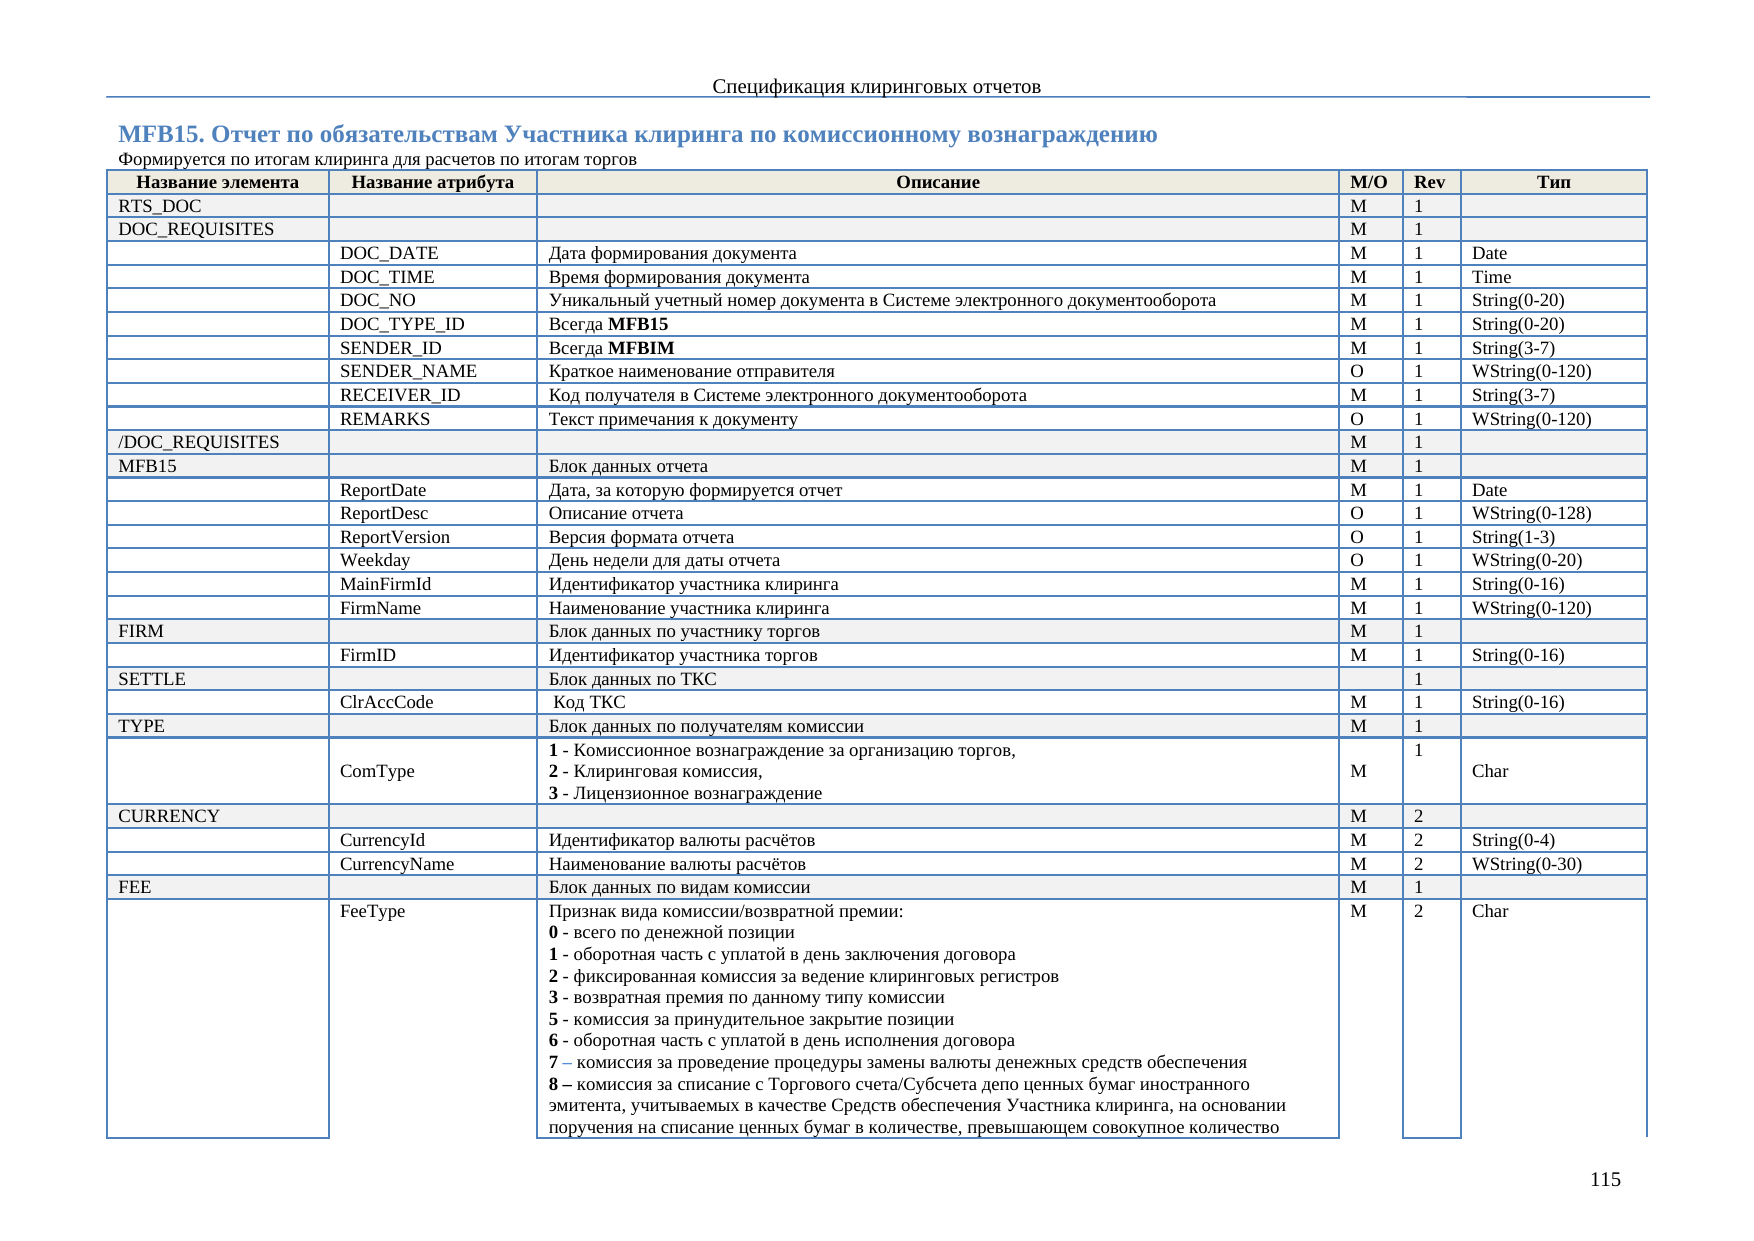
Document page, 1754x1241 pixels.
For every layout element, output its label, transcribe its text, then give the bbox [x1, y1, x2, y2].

table_cell WString(0-128) [1462, 502, 1646, 524]
table_cell Блок данных по ТКС [538, 668, 1338, 689]
table_cell Date [1462, 479, 1646, 500]
table_cell Date [1462, 242, 1646, 263]
table_cell M [1340, 479, 1402, 500]
table_cell O [1340, 549, 1402, 571]
table_cell [1462, 431, 1646, 453]
table_cell ClrAccCode [330, 691, 536, 713]
table_header M/O [1340, 171, 1402, 193]
table_cell ReportDate [330, 479, 536, 500]
table_cell [330, 620, 536, 642]
table_cell M [1340, 431, 1402, 453]
table_cell FeeType [330, 900, 536, 1137]
table_cell ReportVersion [330, 526, 536, 547]
table_cell M [1340, 573, 1402, 594]
table_cell [108, 739, 328, 803]
table_cell WString(0-120) [1462, 408, 1646, 429]
table_cell [538, 805, 1338, 827]
table_cell Всегда MFB15 [538, 313, 1338, 334]
table_cell 1 [1404, 620, 1460, 642]
table_cell [330, 218, 536, 240]
table_header Тип [1462, 171, 1646, 193]
table_cell 1 [1404, 408, 1460, 429]
table_cell M [1340, 313, 1402, 334]
table_cell WString(0-30) [1462, 853, 1646, 874]
table_cell [330, 455, 536, 476]
table_header Rev [1404, 171, 1460, 193]
table_cell 1 [1404, 597, 1460, 618]
table_cell [108, 289, 328, 311]
table_cell [108, 573, 328, 594]
table_cell Идентификатор участника торгов [538, 644, 1338, 666]
table_cell Время формирования документа [538, 266, 1338, 287]
table_cell [108, 597, 328, 618]
table_cell [108, 408, 328, 429]
table_cell Идентификатор участника клиринга [538, 573, 1338, 594]
table_cell Описание отчета [538, 502, 1338, 524]
table_cell Уникальный учетный номер документа в Системе электронного документооборота [538, 289, 1338, 311]
table_cell [108, 313, 328, 334]
table_cell Код ТКС [538, 691, 1338, 713]
table_cell 1 [1404, 549, 1460, 571]
table_cell SETTLE [108, 668, 328, 689]
table_cell TYPE [108, 715, 328, 736]
table_cell [108, 384, 328, 405]
table_cell [108, 829, 328, 851]
table_cell M [1340, 597, 1402, 618]
table_cell M [1340, 900, 1402, 1137]
table_cell String(3-7) [1462, 384, 1646, 405]
table_cell String(3-7) [1462, 337, 1646, 358]
table_cell M [1340, 289, 1402, 311]
table_cell 1 [1404, 479, 1460, 500]
table_cell SENDER_NAME [330, 360, 536, 382]
table_cell O [1340, 502, 1402, 524]
table_cell [330, 668, 536, 689]
table_cell 1 [1404, 876, 1460, 898]
table_cell MFB15 [108, 455, 328, 476]
table_cell 1 - Комиссионное вознаграждение за организацию торгов, 2 - Клиринговая комиссия, 3 - Лицензионное вознаграждение [538, 739, 1338, 803]
table_cell String(0-16) [1462, 573, 1646, 594]
table_cell О [1340, 408, 1402, 429]
table_cell [1462, 715, 1646, 736]
table_cell 1 [1404, 668, 1460, 689]
table_cell String(0-16) [1462, 644, 1646, 666]
table_cell 1 [1404, 573, 1460, 594]
table_cell [108, 337, 328, 358]
table_cell О [1340, 360, 1402, 382]
table_cell ComType [330, 739, 536, 803]
table_cell DOC_DATE [330, 242, 536, 263]
table_cell [330, 876, 536, 898]
table_cell M [1340, 455, 1402, 476]
table_cell 2 [1404, 805, 1460, 827]
table_cell 1 [1404, 360, 1460, 382]
table_cell [108, 644, 328, 666]
table_cell DOC_REQUISITES [108, 218, 328, 240]
table_cell M [1340, 715, 1402, 736]
table_cell [1462, 620, 1646, 642]
table_cell М [1340, 218, 1402, 240]
table_cell Блок данных по участнику торгов [538, 620, 1338, 642]
table_cell [1462, 455, 1646, 476]
table_cell [330, 431, 536, 453]
table_cell 1 [1404, 289, 1460, 311]
table_cell CurrencyName [330, 853, 536, 874]
table_cell [1340, 668, 1402, 689]
table_cell М [1340, 195, 1402, 216]
table_cell Char [1462, 900, 1646, 1137]
table_cell [108, 479, 328, 500]
table_cell [330, 715, 536, 736]
table_cell Weekday [330, 549, 536, 571]
table_cell [108, 900, 328, 1137]
table_cell FirmName [330, 597, 536, 618]
table_cell DOC_TIME [330, 266, 536, 287]
table_cell Наименование участника клиринга [538, 597, 1338, 618]
table_cell SENDER_ID [331, 338, 535, 357]
table_cell [108, 266, 328, 287]
table_cell 1 [1404, 455, 1460, 476]
table_cell 1 [1404, 384, 1460, 405]
table_cell [330, 195, 536, 216]
table_cell 1 [1404, 242, 1460, 263]
table_cell [1462, 876, 1646, 898]
table_cell M [1340, 876, 1402, 898]
table_cell Блок данных отчета [538, 455, 1338, 476]
table_cell DOC_TYPE_ID [330, 313, 536, 334]
table_cell RTS_DOC [108, 195, 328, 216]
table_cell CURRENCY [108, 805, 328, 827]
table_cell REMARKS [330, 408, 536, 429]
table_cell MainFirmId [330, 573, 536, 594]
table_cell WString(0-120) [1462, 597, 1646, 618]
table_header Название атрибута [330, 171, 536, 193]
table_cell /DOC_REQUISITES [108, 431, 328, 453]
table_cell [108, 691, 328, 713]
table_cell FIRM [108, 620, 328, 642]
table_cell Дата формирования документа [538, 242, 1338, 263]
table_cell [1462, 668, 1646, 689]
table_cell [108, 549, 328, 571]
table_cell 1 [1404, 644, 1460, 666]
table_cell [330, 805, 536, 827]
table_cell [108, 853, 328, 874]
table_cell [1462, 218, 1646, 240]
table_cell Текст примечания к документу [538, 408, 1338, 429]
table_cell 1 [1404, 526, 1460, 547]
table_cell M [1340, 266, 1402, 287]
table_cell M [1340, 384, 1402, 405]
table_cell [538, 431, 1338, 453]
table_cell String(1-3) [1462, 526, 1646, 547]
table_cell Идентификатор валюты расчётов [538, 829, 1338, 851]
table_cell 1 [1404, 691, 1460, 713]
table_cell [538, 218, 1338, 240]
table_cell [538, 195, 1338, 216]
table_cell M [1340, 644, 1402, 666]
table_cell Всегда MFBIM [538, 337, 1338, 358]
table_cell DOC_NO [330, 289, 536, 311]
table_cell 2 [1404, 900, 1460, 1137]
table_cell M [1340, 739, 1402, 803]
table_cell День недели для даты отчета [538, 549, 1338, 571]
table_cell FEE [108, 876, 328, 898]
table_cell [108, 526, 328, 547]
table_header Описание [538, 171, 1338, 193]
table_cell [108, 360, 328, 382]
table_cell WString(0-120) [1462, 360, 1646, 382]
table_cell M [1340, 805, 1402, 827]
table_cell RECEIVER_ID [330, 384, 536, 405]
table_cell Версия формата отчета [538, 526, 1338, 547]
table_cell M [1340, 691, 1402, 713]
table_cell [1462, 195, 1646, 216]
table_cell O [1340, 526, 1402, 547]
table_cell Код получателя в Системе электронного документооборота [538, 384, 1338, 405]
table_cell 1 [1404, 502, 1460, 524]
table_cell 1 [1404, 739, 1460, 803]
table_cell 1 [1404, 266, 1460, 287]
table_cell FirmID [330, 644, 536, 666]
table_cell String(0-4) [1462, 829, 1646, 851]
table_cell 1 [1404, 337, 1460, 358]
table_cell CurrencyId [330, 829, 536, 851]
table_cell 2 [1404, 829, 1460, 851]
table_cell [1462, 805, 1646, 827]
text Формируется по итогам клиринга для расчетов по итогам торгов [118, 147, 1636, 169]
table_cell 1 [1404, 218, 1460, 240]
table_cell WString(0-20) [1462, 549, 1646, 571]
subtitle MFB15. Отчет по обязательствам Участника клиринга по комиссионному вознаграждению [118, 119, 1636, 147]
table_cell String(0-20) [1462, 289, 1646, 311]
table_cell Наименование валюты расчётов [538, 853, 1338, 874]
table_cell String(0-16) [1462, 691, 1646, 713]
table_cell 1 [1404, 195, 1460, 216]
table_cell M [1340, 242, 1402, 263]
table_cell [108, 502, 328, 524]
table_cell Блок данных по получателям комиссии [538, 715, 1338, 736]
table_cell 1 [1404, 715, 1460, 736]
table_cell Char [1462, 739, 1646, 803]
table_cell Дата, за которую формируется отчет [538, 479, 1338, 500]
table_cell Краткое наименование отправителя [538, 360, 1338, 382]
table_cell M [1340, 829, 1402, 851]
table_cell String(0-20) [1462, 313, 1646, 334]
table_cell 1 [1404, 431, 1460, 453]
table_cell M [1340, 853, 1402, 874]
table_cell 2 [1404, 853, 1460, 874]
table_cell Time [1462, 266, 1646, 287]
table_cell M [1340, 337, 1402, 358]
table_cell M [1340, 620, 1402, 642]
table_cell Блок данных по видам комиссии [538, 876, 1338, 898]
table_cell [538, 900, 1338, 1137]
table_cell 1 [1404, 313, 1460, 334]
table_cell ReportDesc [330, 502, 536, 524]
table_header Название элемента [108, 171, 328, 193]
table_cell [108, 242, 328, 263]
